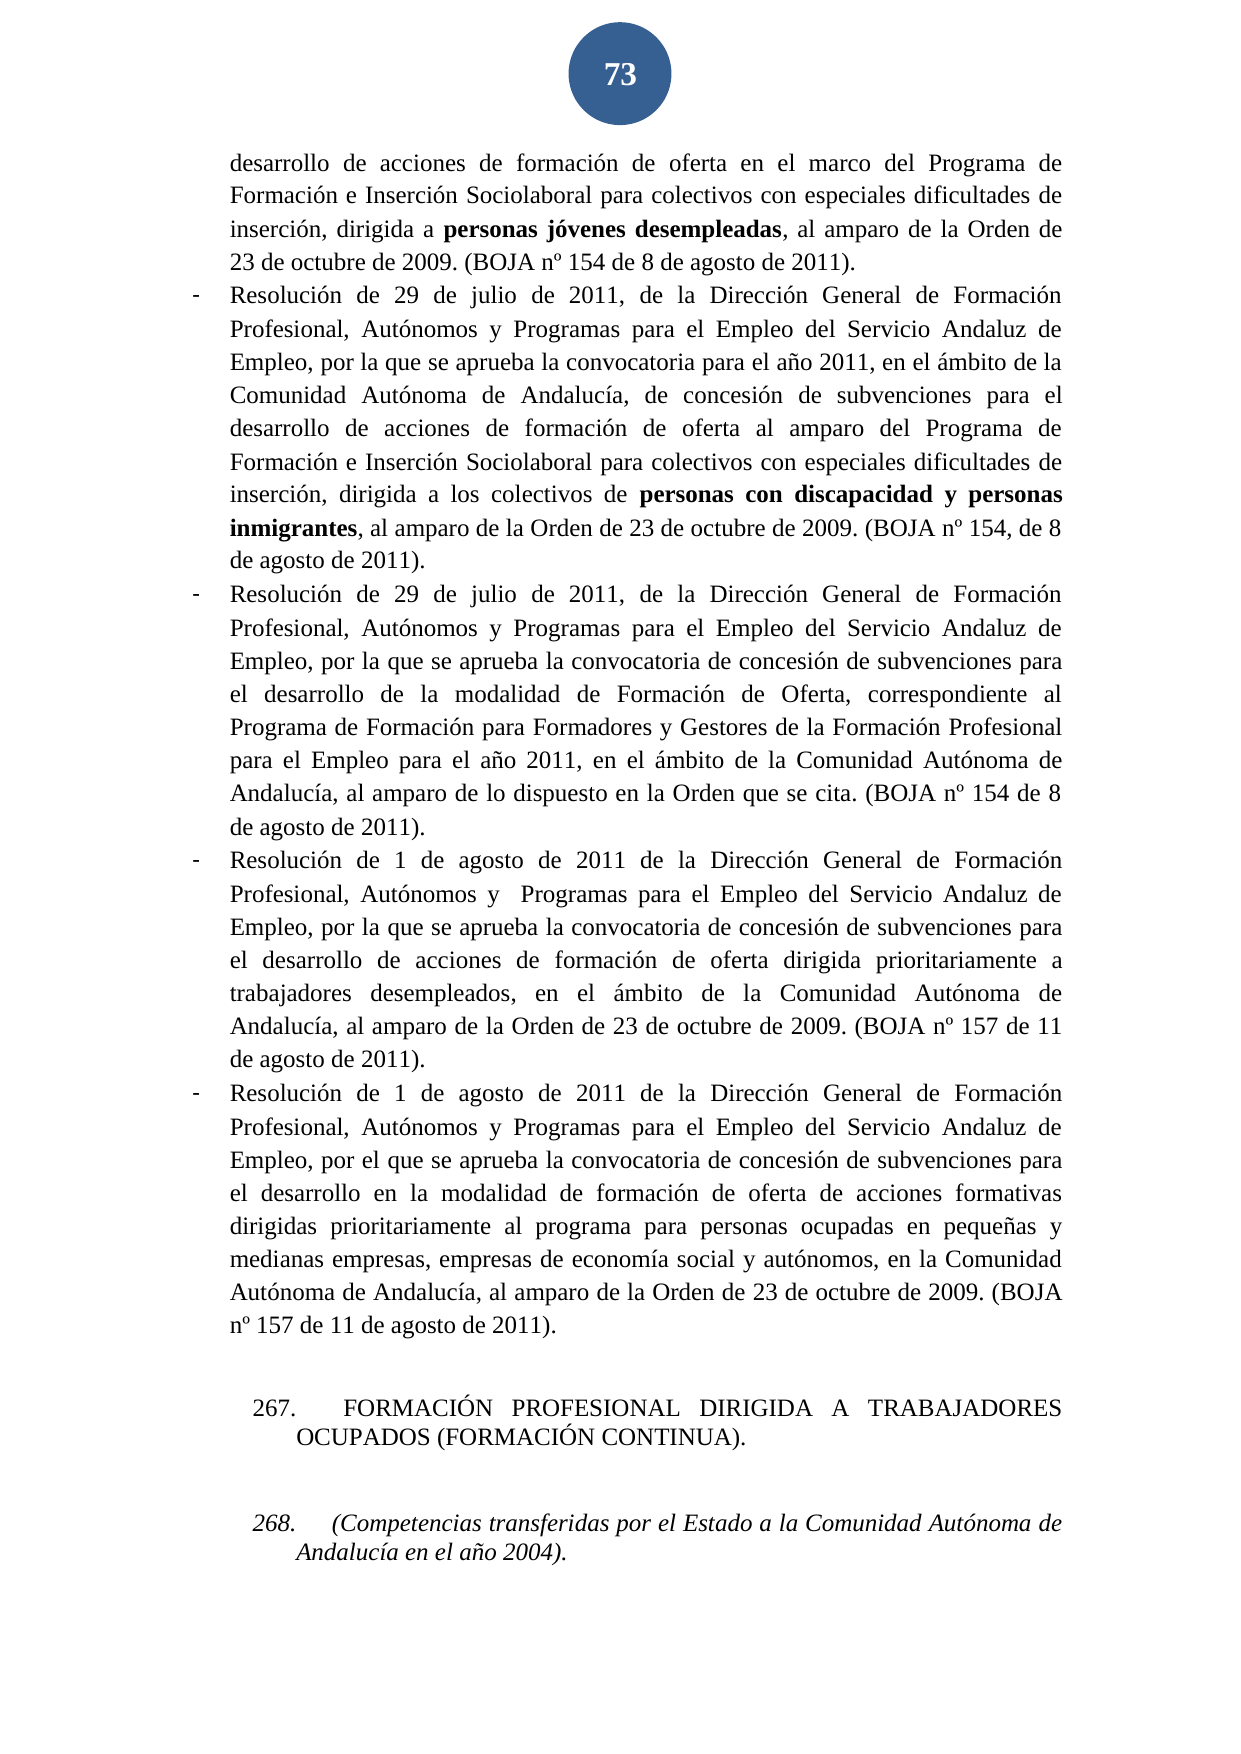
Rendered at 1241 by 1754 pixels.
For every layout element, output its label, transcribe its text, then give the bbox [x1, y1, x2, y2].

list Resolución de 1 de agosto de 2011 de la Dirección General de Formación Profesional, Autónomos y Programas para el Empleo del Servicio Andaluz de Empleo, por la que se aprueba la convocatoria de concesión de subvenciones para el desarrollo de acciones de formación de oferta dirigida prioritariamente a trabajadores desempleados, en el ámbito de la Comunidad Autónoma de Andalucía, al amparo de la Orden de 23 de octubre de 2009. (BOJA nº 157 de 11 de agosto de 2011). [192, 844, 1063, 1073]
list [192, 148, 1063, 275]
list (Competencias transferidas por el Estado a la Comunidad Autónoma de Andalucía en el año 2004). [252, 1508, 1063, 1566]
list Resolución de 1 de agosto de 2011 de la Dirección General de Formación Profesional, Autónomos y Programas para el Empleo del Servicio Andaluz de Empleo, por el que se aprueba la convocatoria de concesión de subvenciones para el desarrollo en la modalidad de formación de oferta de acciones formativas dirigidas prioritariamente al programa para personas ocupadas en pequeñas y medianas empresas, empresas de economía social y autónomos, en la Comunidad Autónoma de Andalucía, al amparo de la Orden de 23 de octubre de 2009. (BOJA nº 157 de 11 de agosto de 2011). [192, 1077, 1063, 1339]
list Resolución de 29 de julio de 2011, de la Dirección General de Formación Profesional, Autónomos y Programas para el Empleo del Servicio Andaluz de Empleo, por la que se aprueba la convocatoria para el año 2011, en el ámbito de la Comunidad Autónoma de Andalucía, de concesión de subvenciones para el desarrollo de acciones de formación de oferta al amparo del Programa de Formación e Inserción Sociolaboral para colectivos con especiales dificultades de inserción, dirigida a los colectivos de personas con discapacidad y personas inmigrantes, al amparo de la Orden de 23 de octubre de 2009. (BOJA nº 154, de 8 de agosto de 2011). [192, 280, 1063, 574]
list FORMACIÓN PROFESIONAL DIRIGIDA A TRABAJADORES OCUPADOS (FORMACIÓN CONTINUA). [252, 1393, 1063, 1451]
list Resolución de 29 de julio de 2011, de la Dirección General de Formación Profesional, Autónomos y Programas para el Empleo del Servicio Andaluz de Empleo, por la que se aprueba la convocatoria de concesión de subvenciones para el desarrollo de la modalidad de Formación de Oferta, correspondiente al Programa de Formación para Formadores y Gestores de la Formación Profesional para el Empleo para el año 2011, en el ámbito de la Comunidad Autónoma de Andalucía, al amparo de lo dispuesto en la Orden que se cita. (BOJA nº 154 de 8 de agosto de 2011). [192, 579, 1063, 840]
